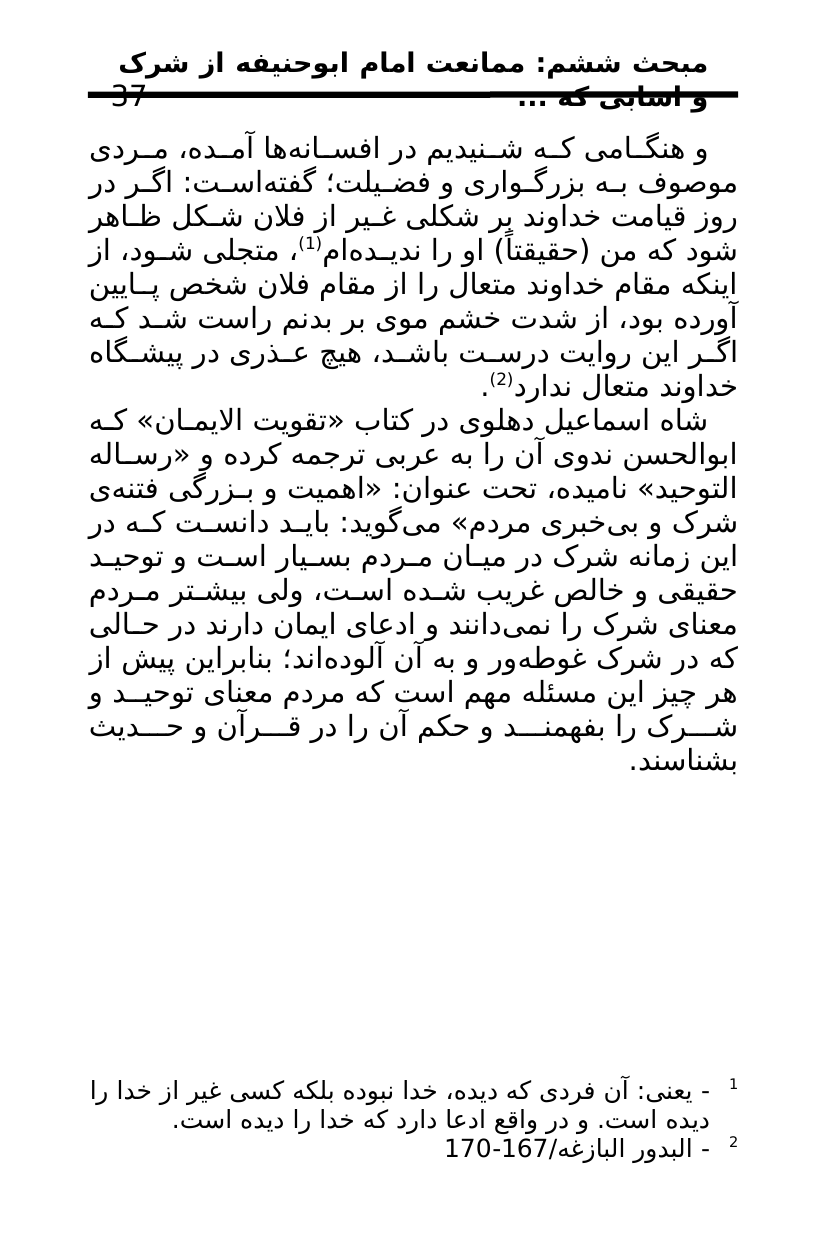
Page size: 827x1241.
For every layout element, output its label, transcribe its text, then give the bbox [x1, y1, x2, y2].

text شاه اسماعیل دهلوی در کتاب «تقویت الایمان» که ابوالحسن ندوی آن را به عربی ترجمه کرده و «رساله التوحید» نامیده، تحت عنوان: «اهمیت و بزرگی فتنه‌ی شرک و بی‌خبری مردم» می‌گوید: باید دانست که در این زمانه شرک در میان مردم بسیار است و توحید حقیقی و خالص غریب شده است، ولی بیشتر مردم معنای شرک را نمی‌دانند و ادعای ایمان دارند در حالی که در شرک غوطه‌ور و به آن آلوده‌اند؛ بنابراین پیش از هر چیز این مسئله مهم است که مردم معنای توحید و شرک را بفهمند و حکم آن را در قرآن و حدیث بشناسند. [89, 403, 738, 777]
text و هنگامی که شنیدیم در افسانه‌ها آمده، مردی موصوف به بزرگواری و فضیلت؛ گفته‌است: اگر در روز قیامت خداوند بر شکلی غیر از فلان شکل ظاهر شود که من (حقیقتاً) او را ندیده‌ام()، متجلی شود، از اینکه مقام خداوند متعال را از مقام فلان شخص پایین آورده بود، از شدت خشم موی بر بدنم راست شد که اگر این روایت درست باشد، هیچ عذری در پیشگاه خداوند متعال ندارد(). [89, 132, 738, 403]
